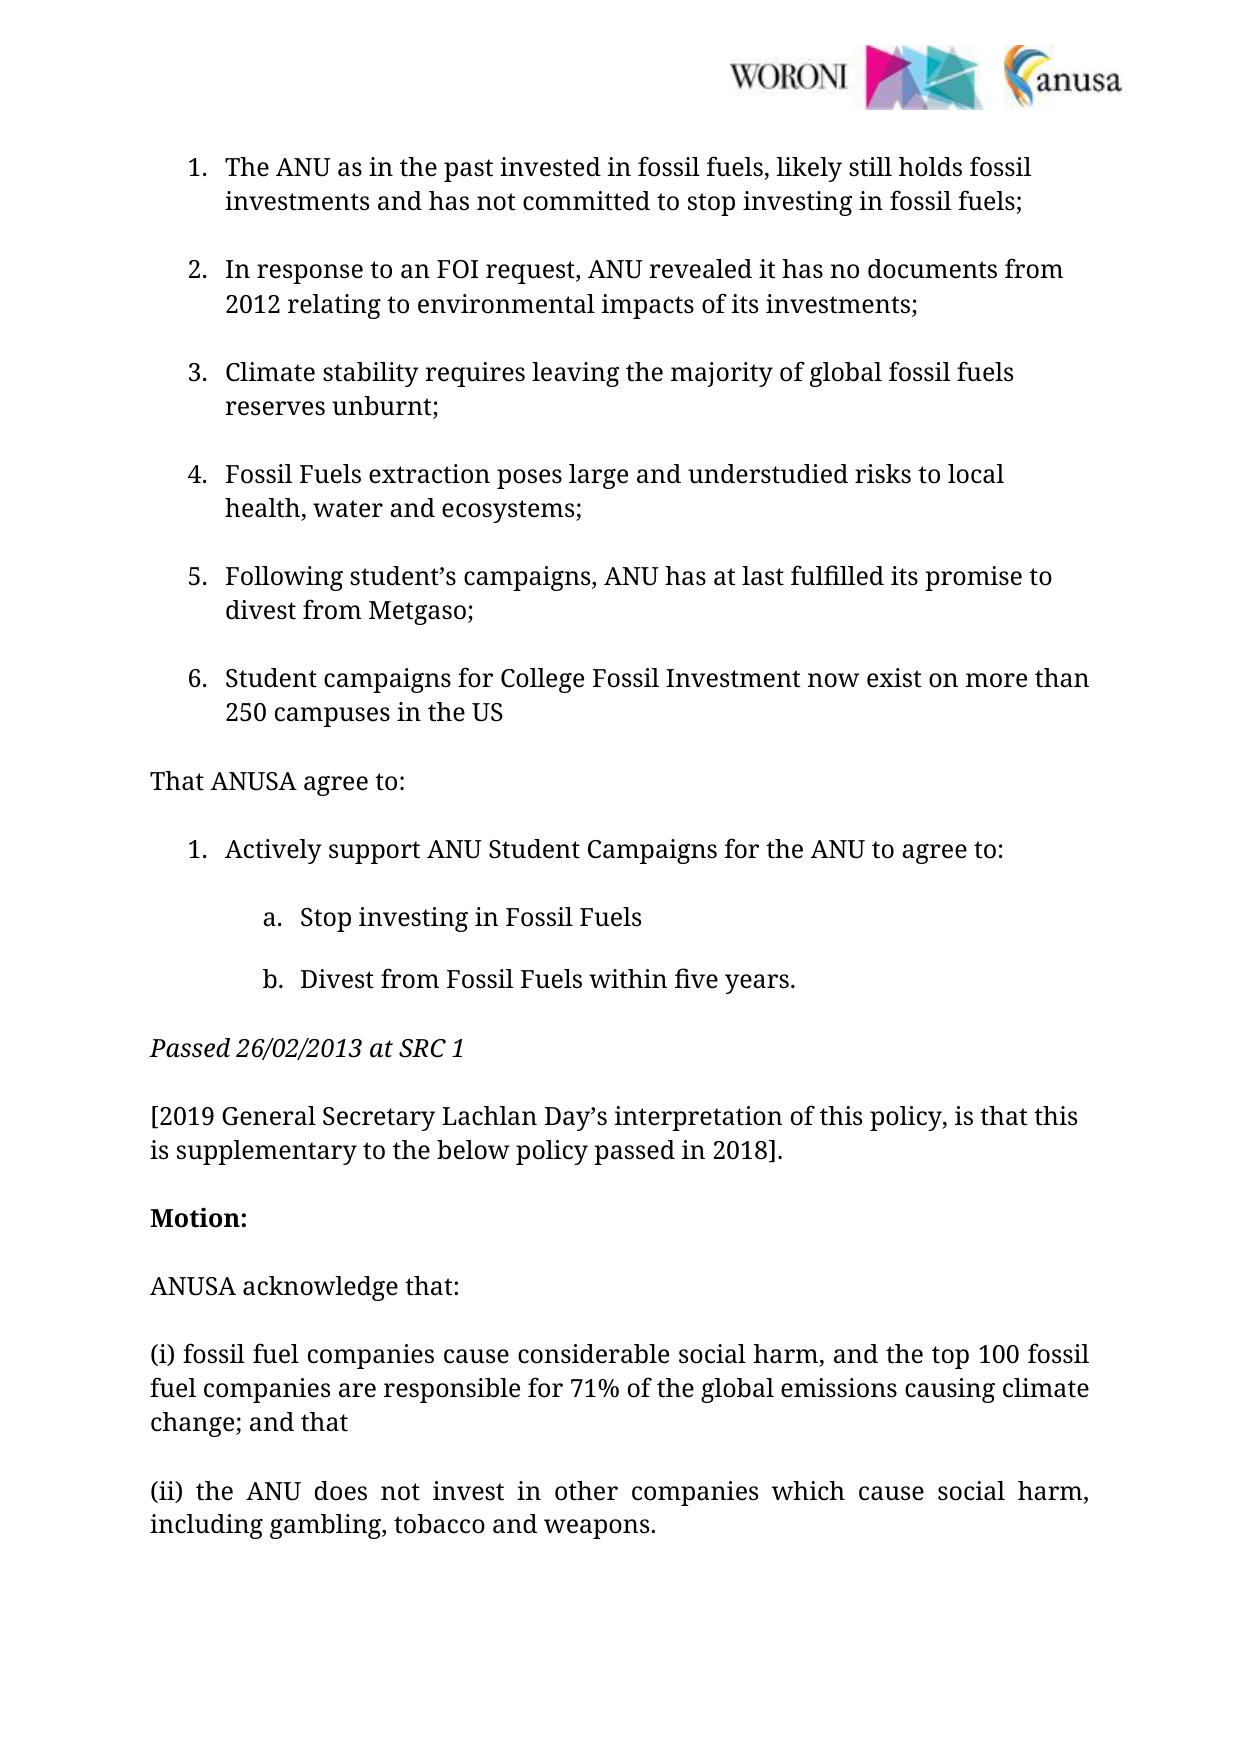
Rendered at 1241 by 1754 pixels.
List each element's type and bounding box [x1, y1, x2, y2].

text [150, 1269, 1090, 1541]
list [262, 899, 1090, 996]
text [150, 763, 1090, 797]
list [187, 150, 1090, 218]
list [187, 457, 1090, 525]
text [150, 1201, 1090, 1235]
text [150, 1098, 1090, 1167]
picture [729, 45, 1122, 110]
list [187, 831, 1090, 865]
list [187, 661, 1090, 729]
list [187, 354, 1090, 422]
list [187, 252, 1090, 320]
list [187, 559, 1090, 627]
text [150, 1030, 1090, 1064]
